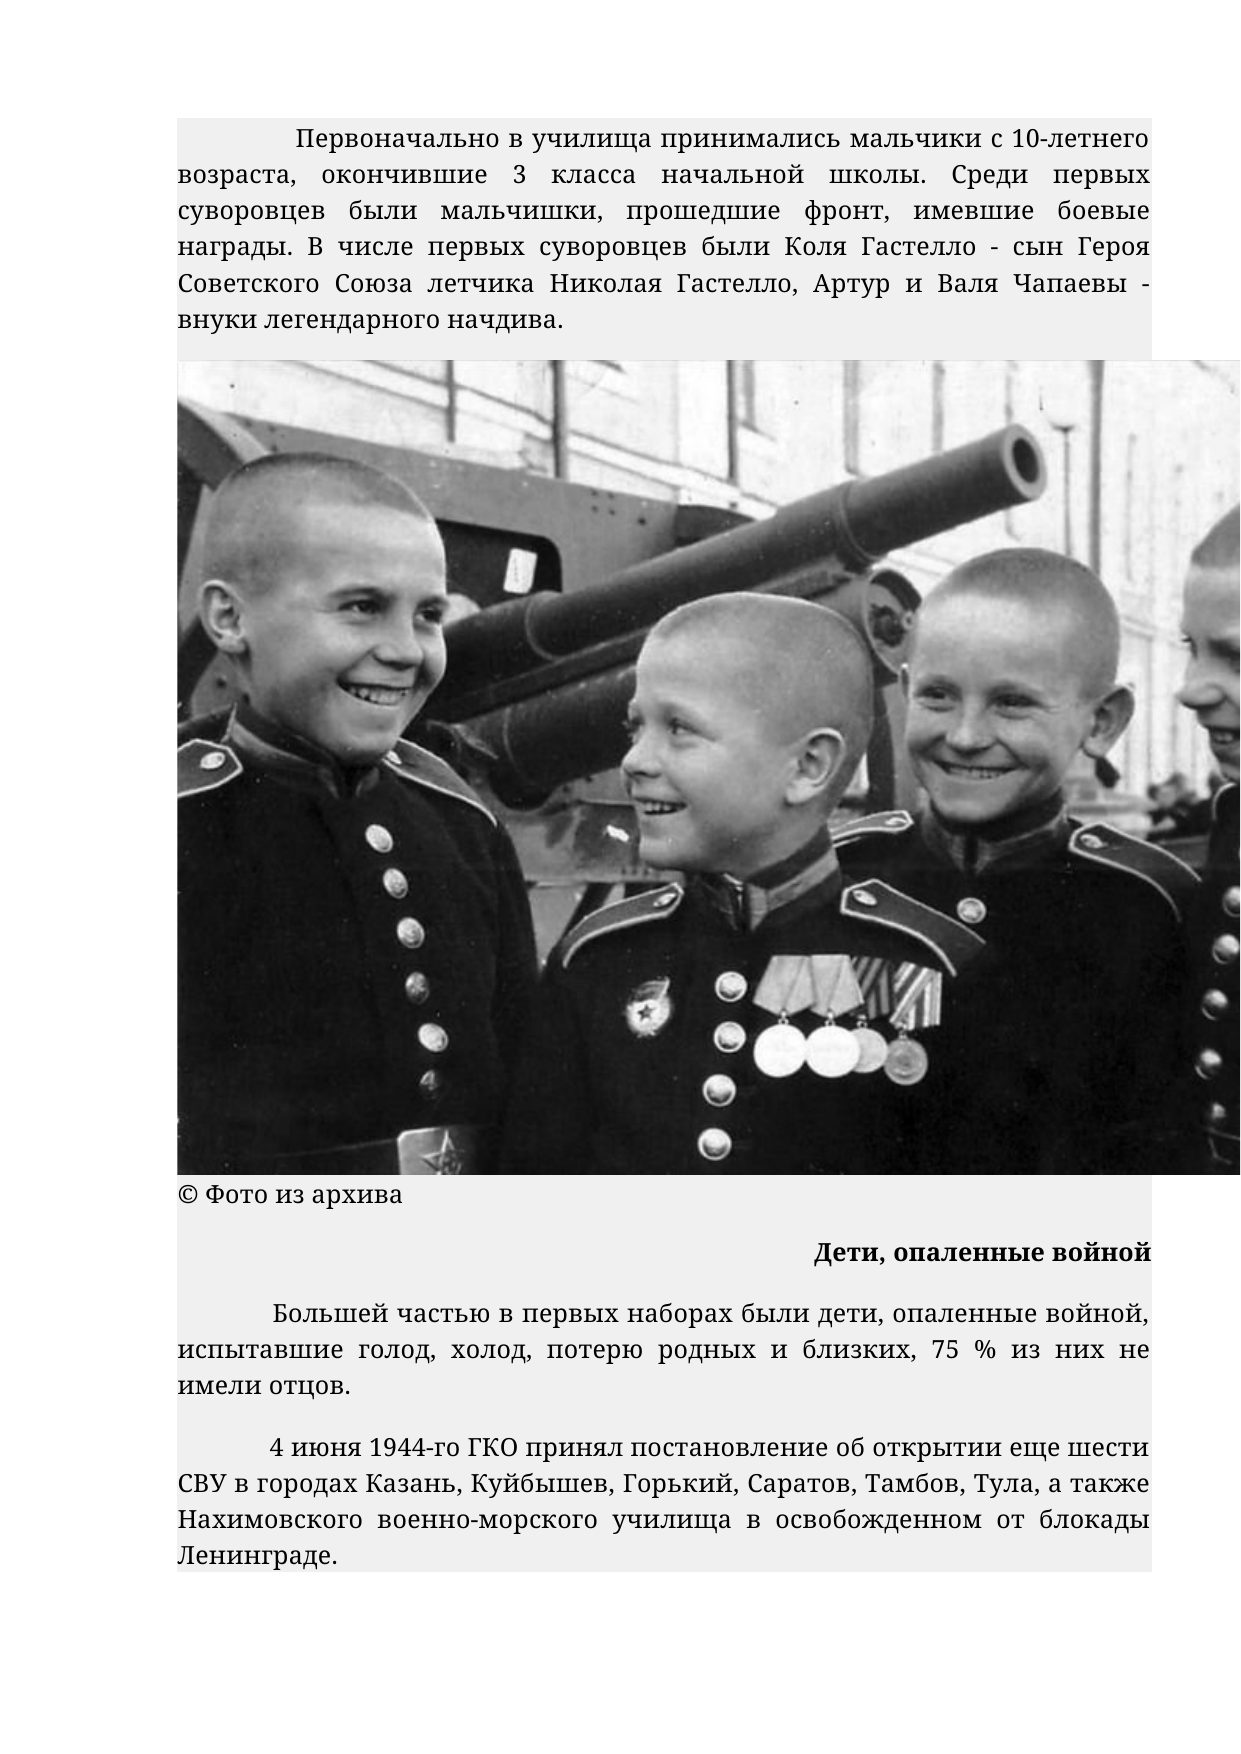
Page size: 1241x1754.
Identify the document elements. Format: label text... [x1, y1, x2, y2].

text Дети, опаленные войной [177, 1211, 1152, 1268]
text © Фото из архива [177, 1175, 1152, 1211]
text Первоначально в училища принимались мальчики с 10-летнего возраста, окончившие 3 класса начальной школы. Среди первых суворовцев были мальчишки, прошедшие фронт, имевшие боевые награды. В числе первых суворовцев были Коля Гастелло - сын Героя Советского Союза летчика Николая Гастелло, Артур и Валя Чапаевы - внуки легендарного начдива. [177, 118, 1152, 336]
picture [177, 360, 1241, 1175]
text Большей частью в первых наборах были дети, опаленные войной, испытавшие голод, холод, потерю родных и близких, 75 % из них не имели отцов. [177, 1293, 1152, 1402]
text 4 июня 1944-го ГКО принял постановление об открытии еще шести СВУ в городах Казань, Куйбышев, Горький, Саратов, Тамбов, Тула, а также Нахимовского военно-морского училища в освобожденном от блокады Ленинграде. [177, 1427, 1152, 1572]
